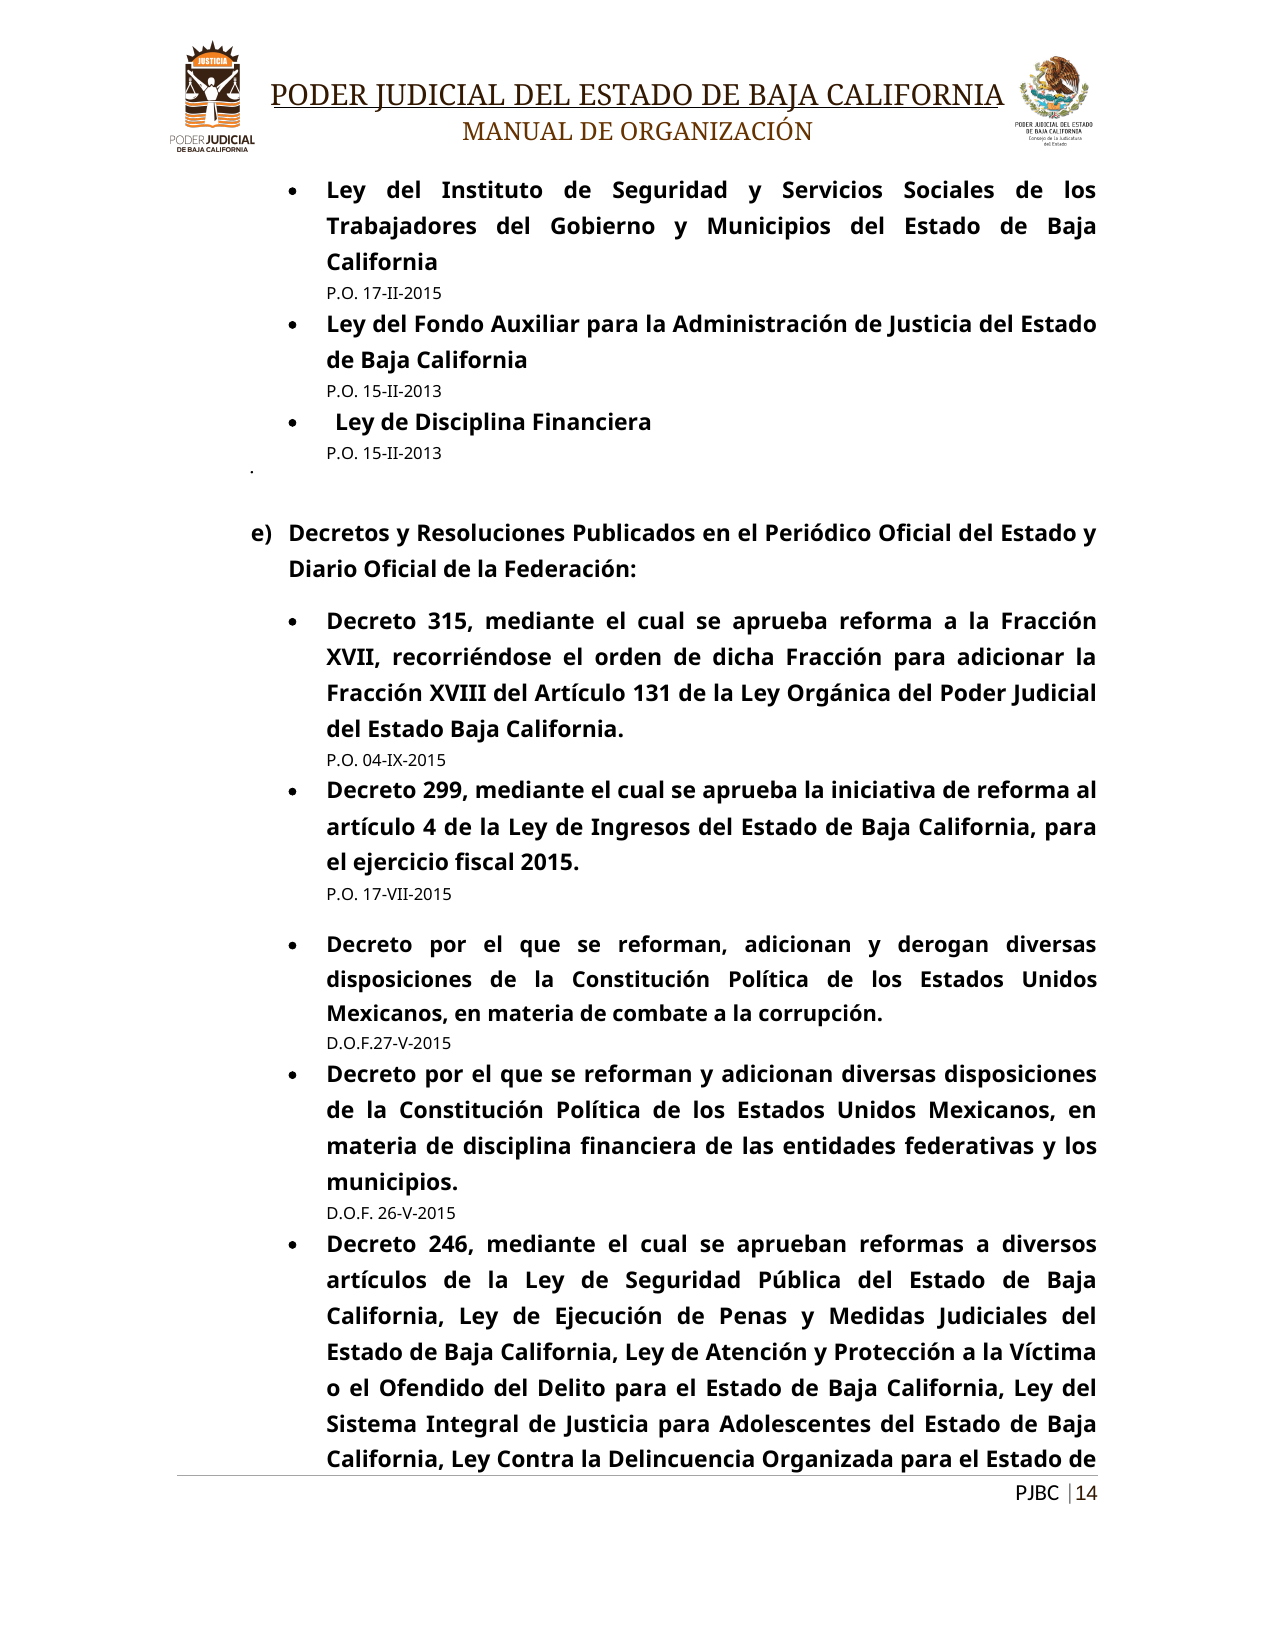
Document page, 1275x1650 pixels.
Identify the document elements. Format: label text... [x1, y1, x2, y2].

list D.O.F.27-V-2015 [326, 1032, 1098, 1055]
list Ley del Instituto de Seguridad y Servicios Sociales de los Trabajadores del Gobierno y Municipios del Estado de Baja California [289, 174, 1098, 277]
list Decreto 299, mediante el cual se aprueba la iniciativa de reforma al artículo 4 de la Ley de Ingresos del Estado de Baja California, para el ejercicio fiscal 2015. [289, 774, 1098, 878]
list P.O. 17-VII-2015 [326, 882, 1098, 905]
picture [170, 40, 255, 152]
list Decreto por el que se reforman, adicionan y derogan diversas disposiciones de la Constitución Política de los Estados Unidos Mexicanos, en materia de combate a la corrupción. [289, 929, 1098, 1028]
list Ley del Fondo Auxiliar para la Administración de Justicia del Estado de Baja California [289, 308, 1098, 375]
list Decretos y Resoluciones Publicados en el Periódico Oficial del Estado y Diario Oficial de la Federación: [251, 517, 1098, 584]
list P.O. 15-II-2013 [326, 380, 1098, 402]
picture [1011, 51, 1097, 152]
list Decreto 315, mediante el cual se aprueba reforma a la Fracción XVII, recorriéndose el orden de dicha Fracción para adicionar la Fracción XVIII del Artículo 131 de la Ley Orgánica del Poder Judicial del Estado Baja California. [289, 605, 1098, 744]
list D.O.F. 26-V-2015 [326, 1202, 1098, 1224]
list P.O. 17-II-2015 [326, 282, 1098, 304]
list P.O. 04-IX-2015 [326, 748, 1098, 771]
list Ley de Disciplina Financiera [289, 406, 1098, 437]
list Decreto por el que se reforman y adicionan diversas disposiciones de la Constitución Política de los Estados Unidos Mexicanos, en materia de disciplina financiera de las entidades federativas y los municipios. [289, 1058, 1098, 1197]
list P.O. 15-II-2013 [326, 442, 1098, 464]
